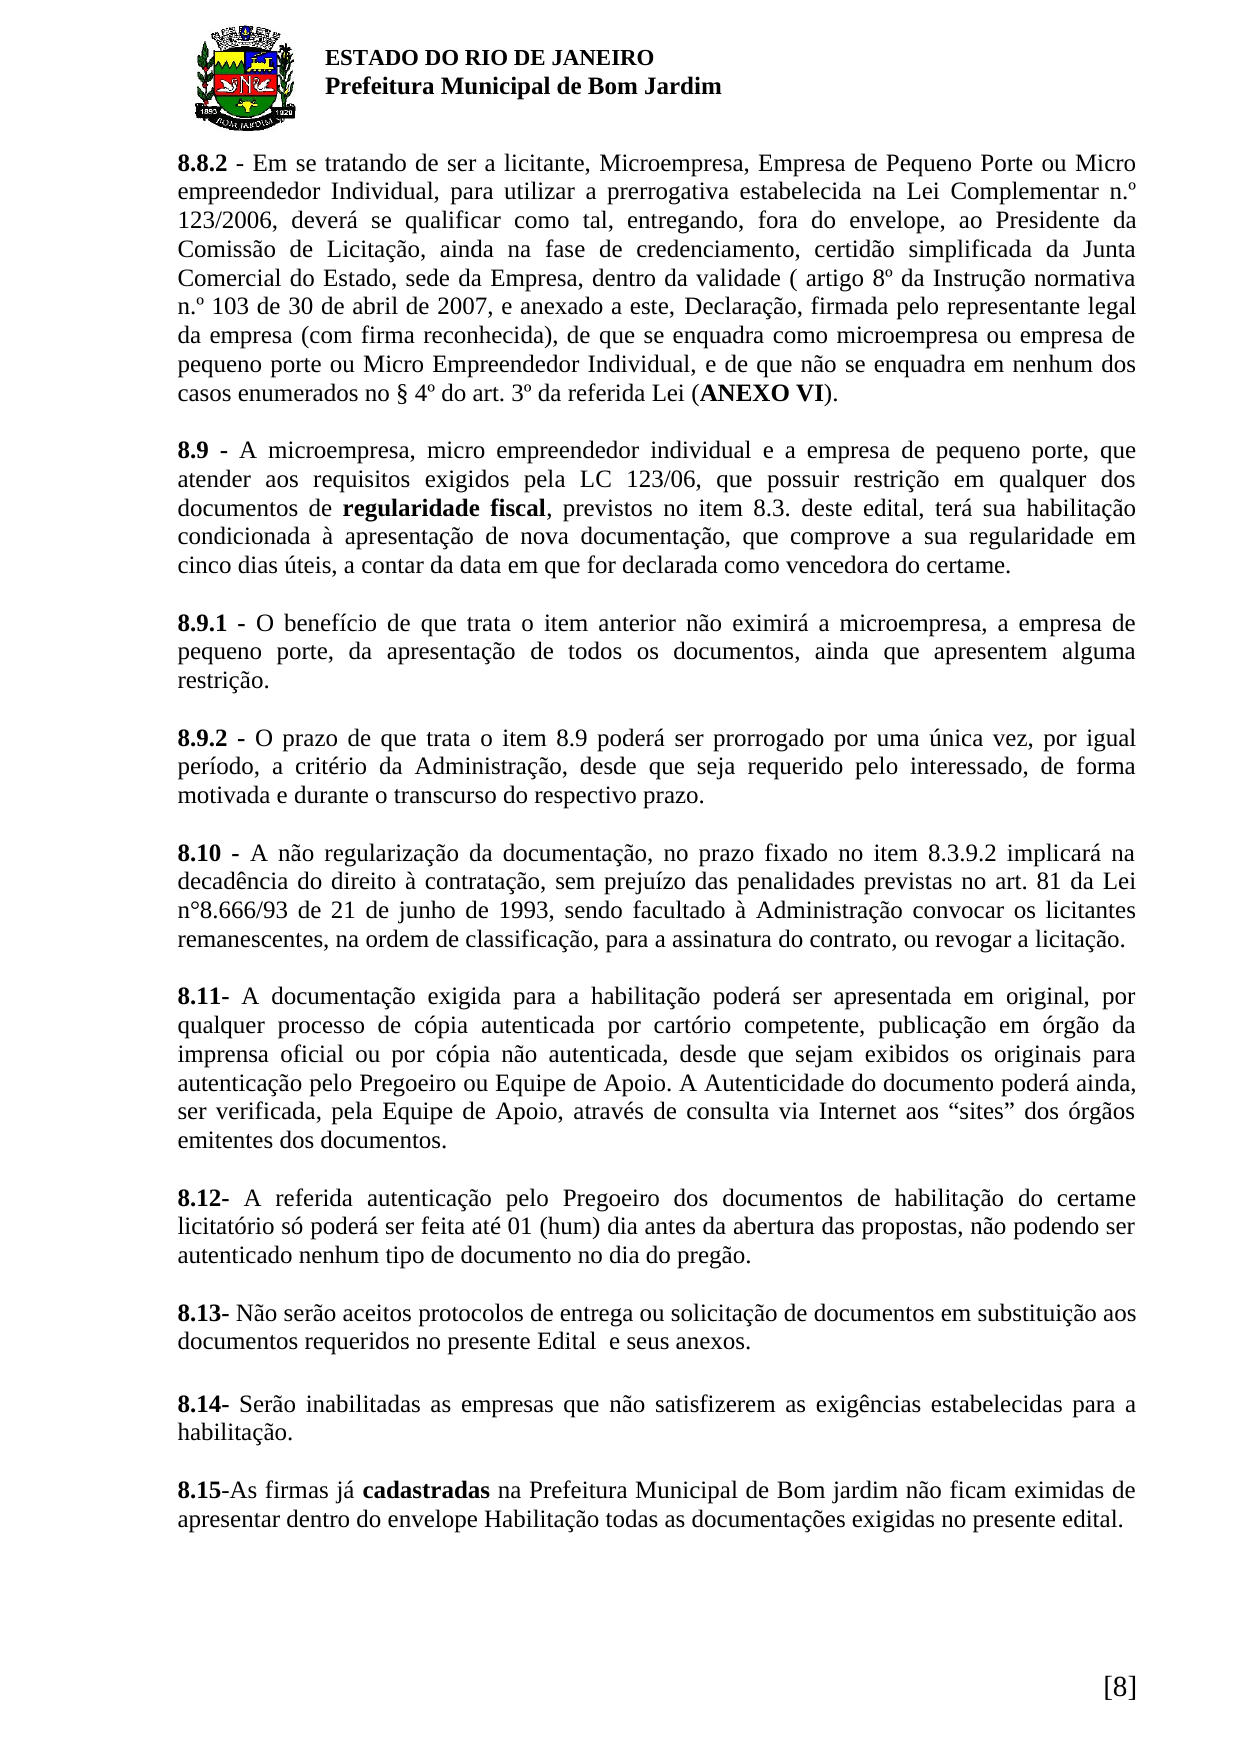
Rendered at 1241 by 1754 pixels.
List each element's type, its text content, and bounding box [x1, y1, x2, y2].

text 8.12- A referida autenticação pelo Pregoeiro dos documentos de habilitação do certame licitatório só poderá ser feita até 01 (hum) dia antes da abertura das propostas, não podendo ser autenticado nenhum tipo de documento no dia do pregão. [177, 1183, 1137, 1269]
picture [192, 23, 297, 133]
text 8.8.2 - Em se tratando de ser a licitante, Microempresa, Empresa de Pequeno Porte ou Micro empreendedor Individual, para utilizar a prerrogativa estabelecida na Lei Complementar n.º 123/2006, deverá se qualificar como tal, entregando, fora do envelope, ao Presidente da Comissão de Licitação, ainda na fase de credenciamento, certidão simplificada da Junta Comercial do Estado, sede da Empresa, dentro da validade ( artigo 8º da Instrução normativa n.º 103 de 30 de abril de 2007, e anexado a este, Declaração, firmada pelo representante legal da empresa (com firma reconhecida), de que se enquadra como microempresa ou empresa de pequeno porte ou Micro Empreendedor Individual, e de que não se enquadra em nenhum dos casos enumerados no § 4º do art. 3º da referida Lei (ANEXO VI). [177, 148, 1137, 406]
text 8.9 - A microempresa, micro empreendedor individual e a empresa de pequeno porte, que atender aos requisitos exigidos pela LC 123/06, que possuir restrição em qualquer dos documentos de regularidade fiscal, previstos no item 8.3. deste edital, terá sua habilitação condicionada à apresentação de nova documentação, que comprove a sua regularidade em cinco dias úteis, a contar da data em que for declarada como vencedora do certame. [177, 435, 1137, 579]
text 8.9.1 - O benefício de que trata o item anterior não eximirá a microempresa, a empresa de pequeno porte, da apresentação de todos os documentos, ainda que apresentem alguma restrição. [177, 608, 1137, 694]
text 8.9.2 - O prazo de que trata o item 8.9 poderá ser prorrogado por uma única vez, por igual período, a critério da Administração, desde que seja requerido pelo interessado, de forma motivada e durante o transcurso do respectivo prazo. [177, 723, 1137, 809]
text 8.15-As firmas já cadastradas na Prefeitura Municipal de Bom jardim não ficam eximidas de apresentar dentro do envelope Habilitação todas as documentações exigidas no presente edital. [177, 1475, 1137, 1532]
text 8.14- Serão inabilitadas as empresas que não satisfizerem as exigências estabelecidas para a habilitação. [177, 1389, 1137, 1446]
text 8.10 - A não regularização da documentação, no prazo fixado no item 8.3.9.2 implicará na decadência do direito à contratação, sem prejuízo das penalidades previstas no art. 81 da Lei n°8.666/93 de 21 de junho de 1993, sendo facultado à Administração convocar os licitantes remanescentes, na ordem de classificação, para a assinatura do contrato, ou revogar a licitação. [177, 838, 1137, 953]
text 8.13- Não serão aceitos protocolos de entrega ou solicitação de documentos em substituição aos documentos requeridos no presente Edital e seus anexos. [177, 1298, 1137, 1355]
text 8.11- A documentação exigida para a habilitação poderá ser apresentada em original, por qualquer processo de cópia autenticada por cartório competente, publicação em órgão da imprensa oficial ou por cópia não autenticada, desde que sejam exibidos os originais para autenticação pelo Pregoeiro ou Equipe de Apoio. A Autenticidade do documento poderá ainda, ser verificada, pela Equipe de Apoio, através de consulta via Internet aos “sites” dos órgãos emitentes dos documentos. [177, 981, 1137, 1154]
